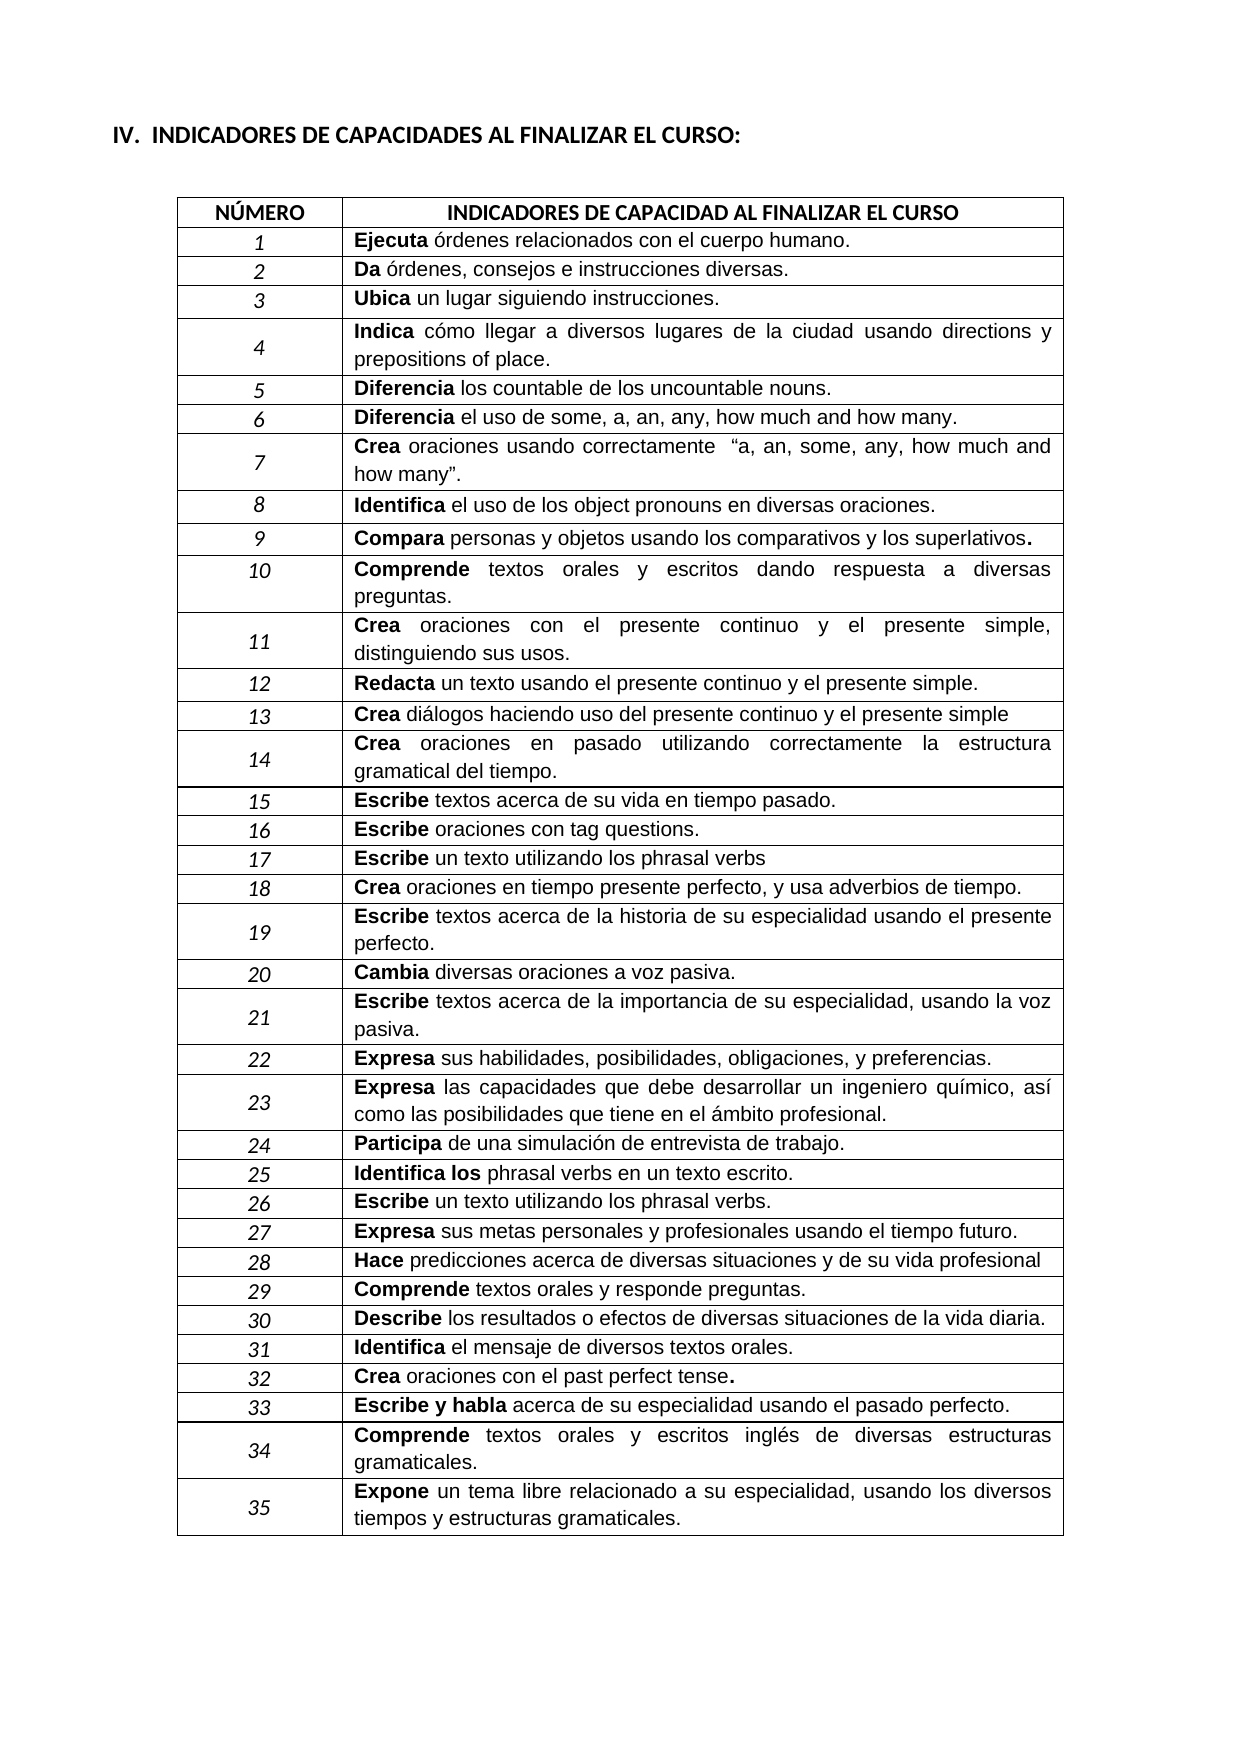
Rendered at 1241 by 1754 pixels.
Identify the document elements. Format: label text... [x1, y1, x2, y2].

table_cell 26 [178, 1189, 342, 1217]
table_cell Expone un tema libre relacionado a su especialidad, usando los diversos tiempos y estructuras gramaticales. [343, 1479, 1063, 1535]
table_cell Escribe oraciones con tag questions. [343, 816, 1063, 844]
table_cell 34 [178, 1423, 342, 1478]
table_cell Ejecuta órdenes relacionados con el cuerpo humano. [343, 228, 1063, 256]
table_cell Identifica el uso de los object pronouns en diversas oraciones. [343, 491, 1063, 523]
table_cell 22 [178, 1045, 342, 1073]
table_cell Escribe textos acerca de su vida en tiempo pasado. [343, 788, 1063, 815]
text IV. INDICADORES DE CAPACIDADES AL FINALIZAR EL CURSO: [112, 119, 1128, 150]
table_cell Identifica el mensaje de diversos textos orales. [343, 1335, 1063, 1363]
table_cell 9 [178, 524, 342, 555]
table_cell 25 [178, 1160, 342, 1188]
table_cell Crea diálogos haciendo uso del presente continuo y el presente simple [343, 702, 1063, 730]
table_cell 11 [178, 613, 342, 668]
table_cell Indica cómo llegar a diversos lugares de la ciudad usando directions y prepositions of place. [343, 319, 1063, 375]
table_cell Describe los resultados o efectos de diversas situaciones de la vida diaria. [343, 1306, 1063, 1334]
table_cell 29 [178, 1277, 342, 1305]
table_cell Comprende textos orales y responde preguntas. [343, 1277, 1063, 1305]
table_cell Identifica los phrasal verbs en un texto escrito. [343, 1160, 1063, 1188]
table_cell Diferencia los countable de los uncountable nouns. [343, 376, 1063, 404]
table_cell Escribe un texto utilizando los phrasal verbs [343, 846, 1063, 873]
table_cell 5 [178, 376, 342, 404]
table_cell 4 [178, 319, 342, 375]
table_cell Crea oraciones en tiempo presente perfecto, y usa adverbios de tiempo. [343, 875, 1063, 903]
table_cell Comprende textos orales y escritos dando respuesta a diversas preguntas. [343, 556, 1063, 612]
table_cell Escribe textos acerca de la importancia de su especialidad, usando la voz pasiva. [343, 989, 1063, 1044]
table_cell Compara personas y objetos usando los comparativos y los superlativos. [343, 524, 1063, 555]
table_cell 21 [178, 989, 342, 1044]
table_cell 19 [178, 904, 342, 959]
table_cell 32 [178, 1364, 342, 1392]
table_cell Expresa las capacidades que debe desarrollar un ingeniero químico, así como las posibilidades que tiene en el ámbito profesional. [343, 1075, 1063, 1130]
table_cell 31 [178, 1335, 342, 1363]
table_cell 33 [178, 1393, 342, 1421]
table_cell 28 [178, 1248, 342, 1276]
table_cell Escribe y habla acerca de su especialidad usando el pasado perfecto. [343, 1393, 1063, 1421]
table_cell Expresa sus habilidades, posibilidades, obligaciones, y preferencias. [343, 1045, 1063, 1073]
table_cell Diferencia el uso de some, a, an, any, how much and how many. [343, 405, 1063, 433]
table_cell 7 [178, 434, 342, 489]
table_cell Crea oraciones usando correctamente “a, an, some, any, how much and how many”. [343, 434, 1063, 489]
table_cell 13 [178, 702, 342, 730]
table_cell 2 [178, 257, 342, 285]
table_cell 17 [178, 846, 342, 873]
table_cell 1 [178, 228, 342, 256]
table_cell Redacta un texto usando el presente continuo y el presente simple. [343, 669, 1063, 701]
table_cell Crea oraciones en pasado utilizando correctamente la estructura gramatical del tiempo. [343, 731, 1063, 786]
table_cell 3 [178, 286, 342, 318]
table_cell Expresa sus metas personales y profesionales usando el tiempo futuro. [343, 1219, 1063, 1247]
table_cell 14 [178, 731, 342, 786]
table_cell Ubica un lugar siguiendo instrucciones. [343, 286, 1063, 318]
table_cell Comprende textos orales y escritos inglés de diversas estructuras gramaticales. [343, 1423, 1063, 1478]
table_cell 10 [178, 556, 342, 612]
table_cell 18 [178, 875, 342, 903]
table_cell Escribe textos acerca de la historia de su especialidad usando el presente perfecto. [343, 904, 1063, 959]
table_cell Participa de una simulación de entrevista de trabajo. [343, 1131, 1063, 1159]
table_cell Crea oraciones con el past perfect tense. [343, 1364, 1063, 1392]
table_cell 35 [178, 1479, 342, 1535]
table_cell 6 [178, 405, 342, 433]
table_cell Cambia diversas oraciones a voz pasiva. [343, 960, 1063, 988]
table_cell Escribe un texto utilizando los phrasal verbs. [343, 1189, 1063, 1217]
table_cell 24 [178, 1131, 342, 1159]
table_cell 12 [178, 669, 342, 701]
table_cell Hace predicciones acerca de diversas situaciones y de su vida profesional [343, 1248, 1063, 1276]
table_cell Crea oraciones con el presente continuo y el presente simple, distinguiendo sus usos. [343, 613, 1063, 668]
table_cell 8 [178, 491, 342, 523]
table_cell 27 [178, 1219, 342, 1247]
table_cell 20 [178, 960, 342, 988]
table_cell 23 [178, 1075, 342, 1130]
table_cell 30 [178, 1306, 342, 1334]
table_header NÚMERO [178, 198, 342, 227]
table_cell Da órdenes, consejos e instrucciones diversas. [343, 257, 1063, 285]
table_header INDICADORES DE CAPACIDAD AL FINALIZAR EL CURSO [343, 198, 1063, 227]
table_cell 16 [178, 816, 342, 844]
table_cell 15 [178, 788, 342, 815]
